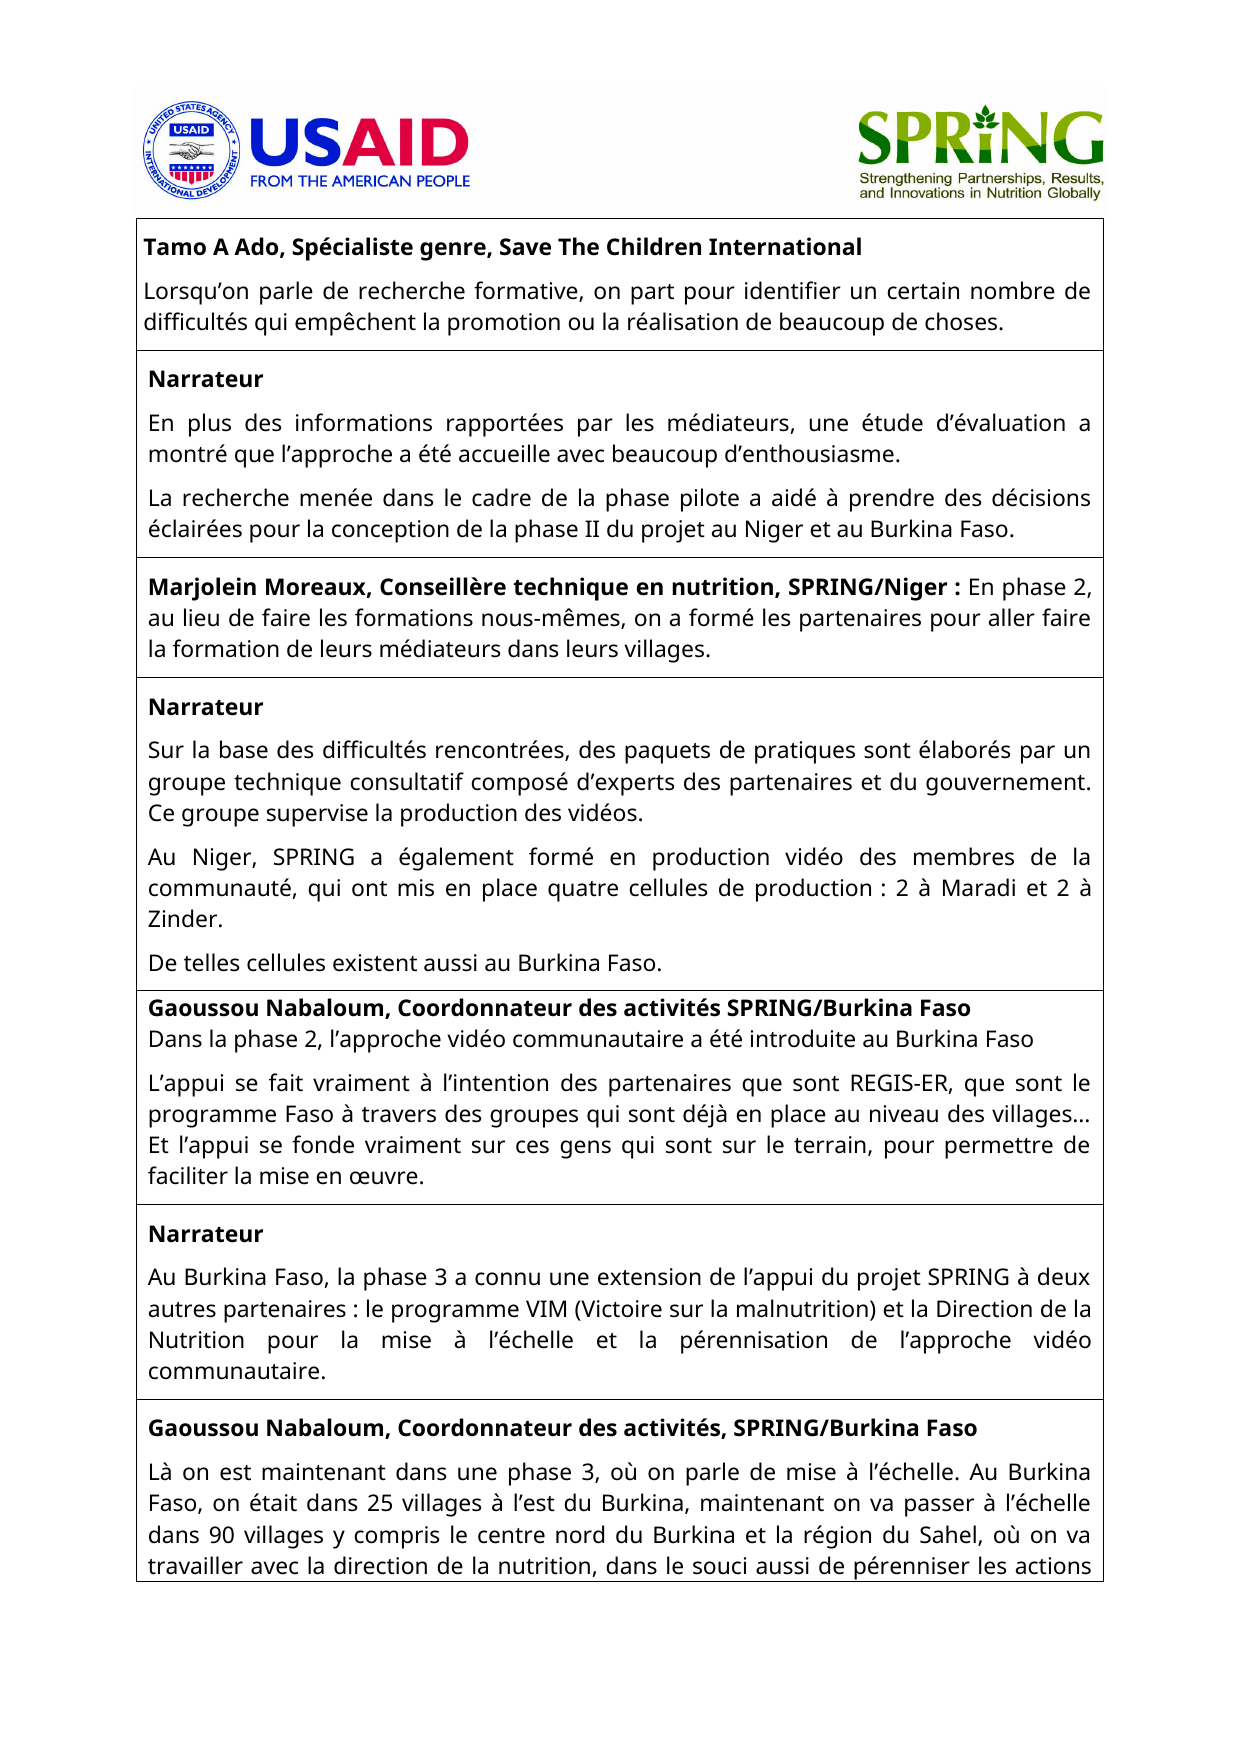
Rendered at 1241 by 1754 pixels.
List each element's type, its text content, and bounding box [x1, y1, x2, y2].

table_cell Narrateur Sur la base des difficultés rencontrées, des paquets de pratiques sont élaborés par un groupe technique consultatif composé d’experts des partenaires et du gouvernement. Ce groupe supervise la production des vidéos. Au Niger, SPRING a également formé en production vidéo des membres de la communauté, qui ont mis en place quatre cellules de production : 2 à Maradi et 2 à Zinder. De telles cellules existent aussi au Burkina Faso. [137, 678, 1103, 990]
picture [132, 87, 1107, 218]
table_cell Tamo A Ado, Spécialiste genre, Save The Children International Lorsqu’on parle de recherche formative, on part pour identifier un certain nombre de difficultés qui empêchent la promotion ou la réalisation de beaucoup de choses. [137, 219, 1103, 350]
table_cell Gaoussou Nabaloum, Coordonnateur des activités SPRING/Burkina Faso Dans la phase 2, l’approche vidéo communautaire a été introduite au Burkina Faso L’appui se fait vraiment à l’intention des partenaires que sont REGIS-ER, que sont le programme Faso à travers des groupes qui sont déjà en place au niveau des villages… Et l’appui se fonde vraiment sur ces gens qui sont sur le terrain, pour permettre de faciliter la mise en œuvre. [137, 991, 1103, 1204]
table_cell Marjolein Moreaux, Conseillère technique en nutrition, SPRING/Niger : En phase 2, au lieu de faire les formations nous-mêmes, on a formé les partenaires pour aller faire la formation de leurs médiateurs dans leurs villages. [137, 558, 1103, 677]
table_cell Narrateur Au Burkina Faso, la phase 3 a connu une extension de l’appui du projet SPRING à deux autres partenaires : le programme VIM (Victoire sur la malnutrition) et la Direction de la Nutrition pour la mise à l’échelle et la pérennisation de l’approche vidéo communautaire. [137, 1205, 1103, 1399]
table_cell Narrateur En plus des informations rapportées par les médiateurs, une étude d’évaluation a montré que l’approche a été accueille avec beaucoup d’enthousiasme. La recherche menée dans le cadre de la phase pilote a aidé à prendre des décisions éclairées pour la conception de la phase II du projet au Niger et au Burkina Faso. [137, 351, 1103, 557]
